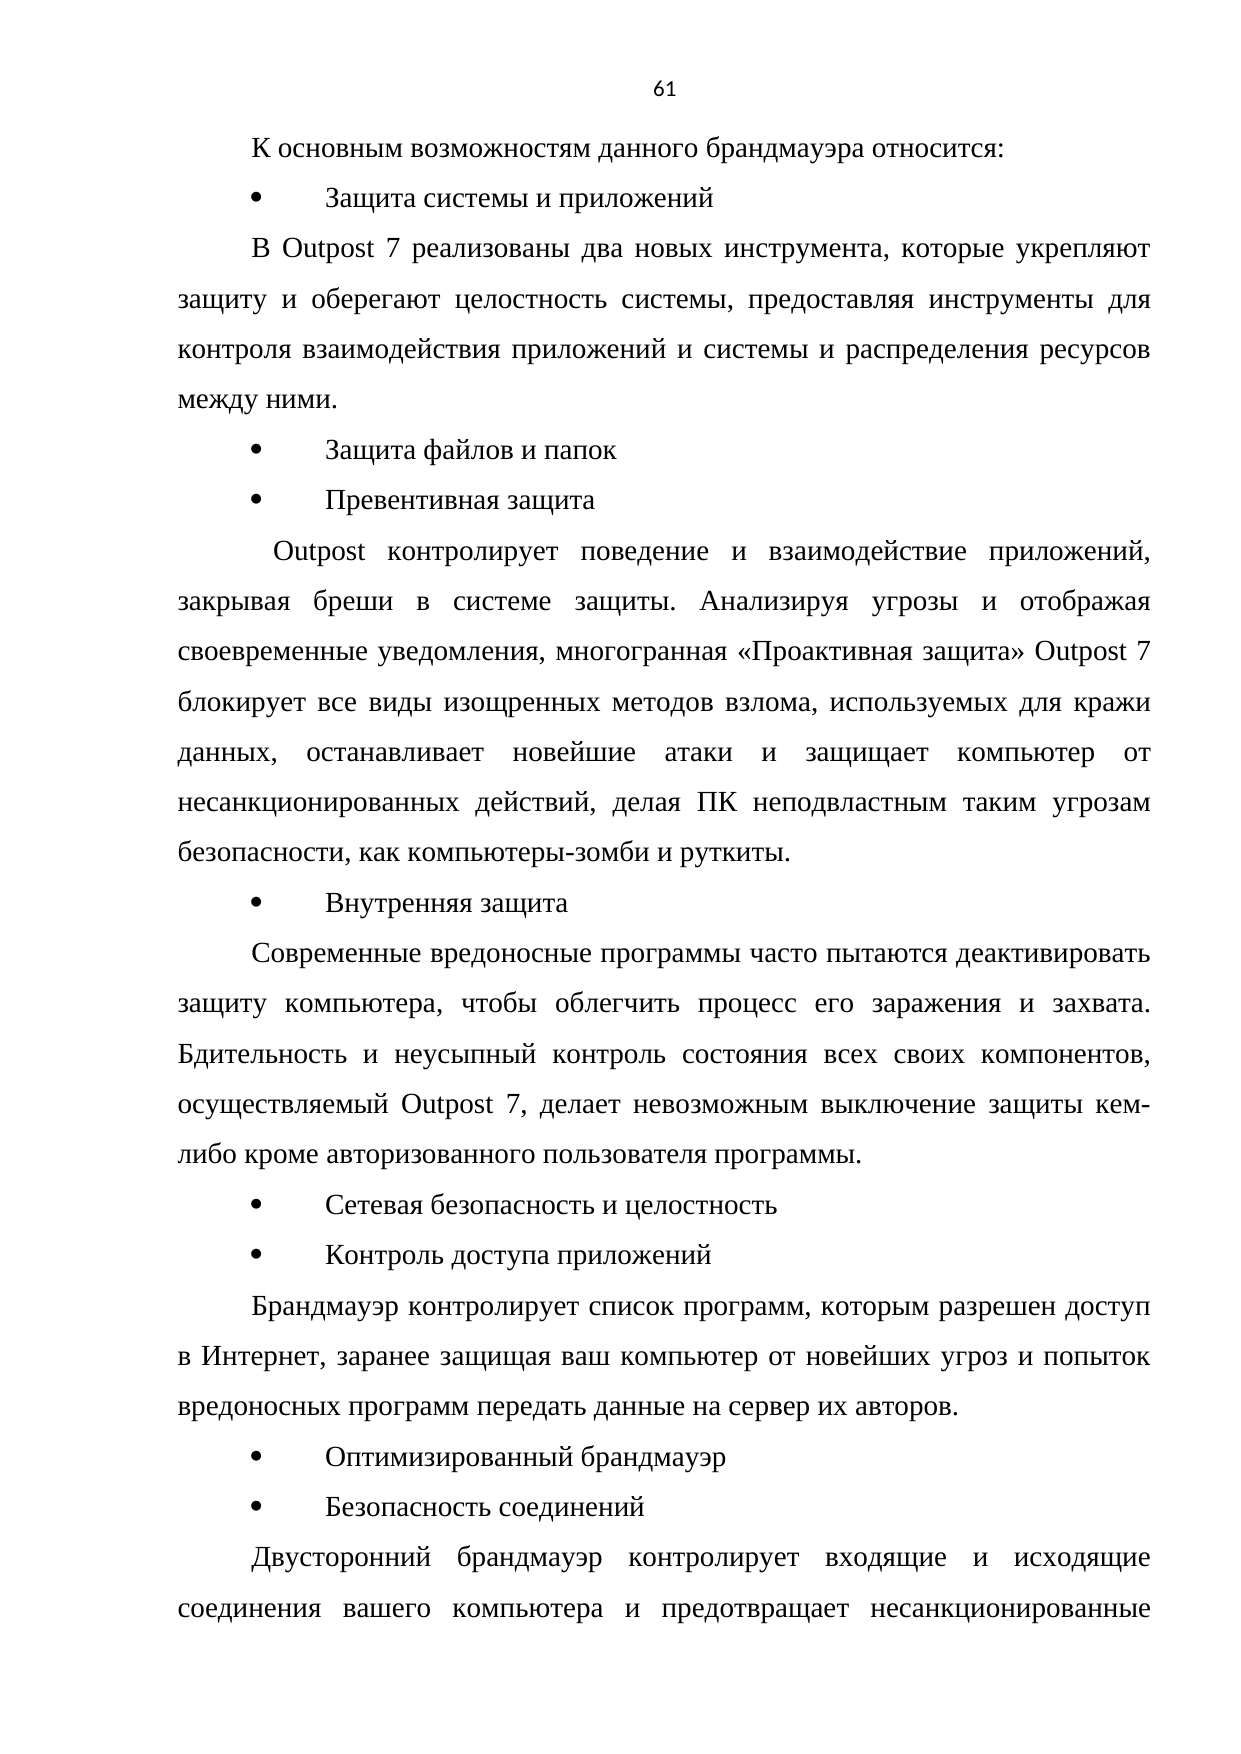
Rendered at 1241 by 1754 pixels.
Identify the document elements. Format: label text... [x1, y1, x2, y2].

text Современные вредоносные программы часто пытаются деактивировать защиту компьютера, чтобы облегчить процесс его заражения и захвата. Бдительность и неусыпный контроль состояния всех своих компонентов, осуществляемый Outpost 7, делает невозможным выключение защиты кем-либо кроме авторизованного пользователя программы. [177, 935, 1152, 1170]
text Outpost контролирует поведение и взаимодействие приложений, закрывая бреши в системе защиты. Анализируя угрозы и отображая своевременные уведомления, многогранная «Проактивная защита» Outpost 7 блокирует все виды изощренных методов взлома, используемых для кражи данных, останавливает новейшие атаки и защищает компьютер от несанкционированных действий, делая ПК неподвластным таким угрозам безопасности, как компьютеры-зомби и руткиты. [177, 533, 1152, 868]
text В Outpost 7 реализованы два новых инструмента, которые укрепляют защиту и оберегают целостность системы, предоставляя инструменты для контроля взаимодействия приложений и системы и распределения ресурсов между ними. [177, 231, 1152, 415]
list Безопасность соединений [177, 1489, 1152, 1523]
list Превентивная защита [177, 482, 1152, 516]
list Контроль доступа приложений [177, 1237, 1152, 1271]
list Сетевая безопасность и целостность [177, 1187, 1152, 1221]
list Внутренняя защита [177, 885, 1152, 918]
list Защита файлов и папок [177, 432, 1152, 466]
text К основным возможностям данного брандмауэра относится: [177, 130, 1152, 163]
list Защита системы и приложений [177, 180, 1152, 214]
list Оптимизированный брандмауэр [177, 1439, 1152, 1472]
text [177, 1539, 1152, 1623]
text Брандмауэр контролирует список программ, которым разрешен доступ в Интернет, заранее защищая ваш компьютер от новейших угроз и попыток вредоносных программ передать данные на сервер их авторов. [177, 1288, 1152, 1422]
